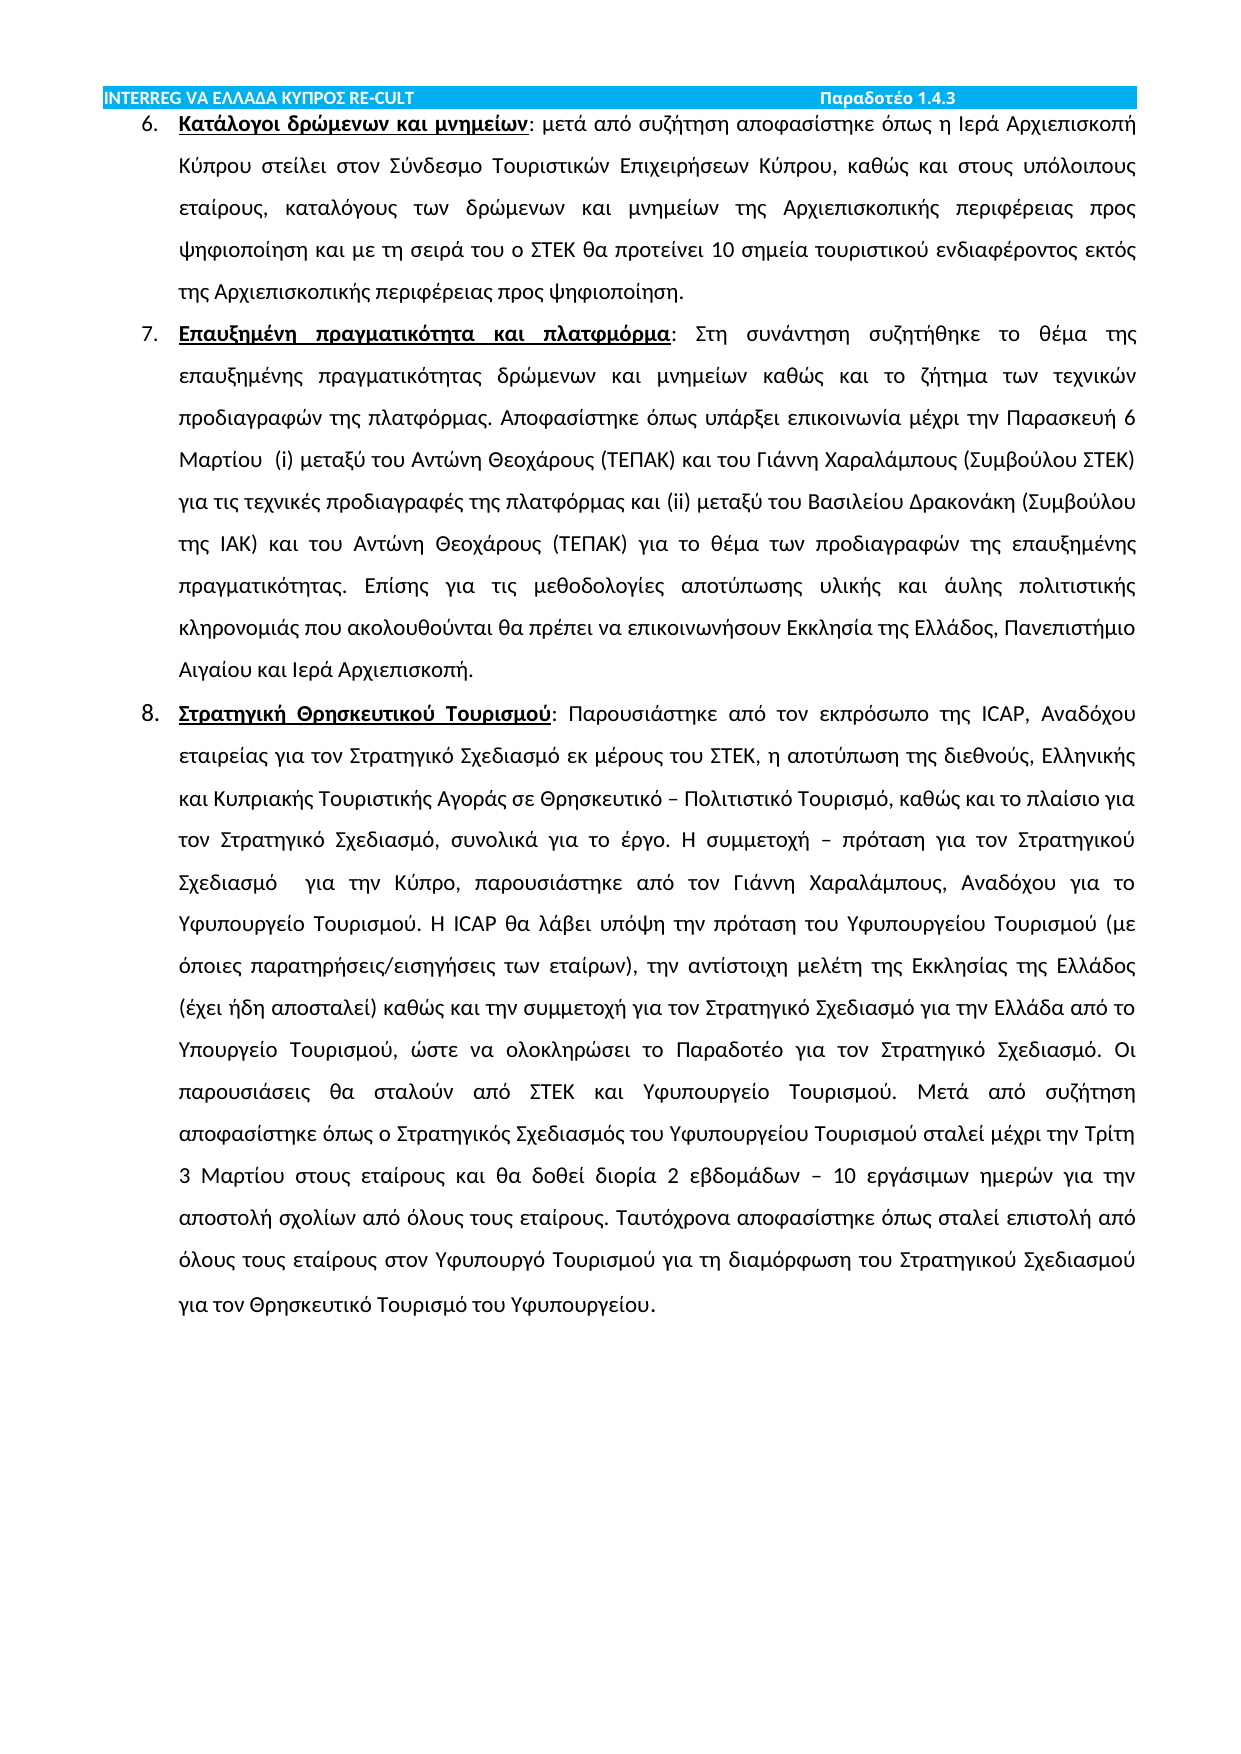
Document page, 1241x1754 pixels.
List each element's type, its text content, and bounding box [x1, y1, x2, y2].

list Στρατηγική Θρησκευτικού Τουρισμού: Παρουσιάστηκε από τον εκπρόσωπο της ICAP, Αναδόχου εταιρείας για τον Στρατηγικό Σχεδιασμό εκ μέρους του ΣΤΕΚ, η αποτύπωση της διεθνούς, Ελληνικής και Κυπριακής Τουριστικής Αγοράς σε Θρησκευτικό – Πολιτιστικό Τουρισμό, καθώς και το πλαίσιο για τον Στρατηγικό Σχεδιασμό, συνολικά για το έργο. Η συμμετοχή – πρόταση για τον Στρατηγικού Σχεδιασμό για την Κύπρο, παρουσιάστηκε από τον Γιάννη Χαραλάμπους, Αναδόχου για το Υφυπουργείο Τουρισμού. Η ICAP θα λάβει υπόψη την πρόταση του Υφυπουργείου Τουρισμού (με όποιες παρατηρήσεις/εισηγήσεις των εταίρων), την αντίστοιχη μελέτη της Εκκλησίας της Ελλάδος (έχει ήδη αποσταλεί) καθώς και την συμμετοχή για τον Στρατηγικό Σχεδιασμό για την Ελλάδα από το Υπουργείο Τουρισμού, ώστε να ολοκληρώσει το Παραδοτέο για τον Στρατηγικό Σχεδιασμό. Οι παρουσιάσεις θα σταλούν από ΣΤΕΚ και Υφυπουργείο Τουρισμού. Μετά από συζήτηση αποφασίστηκε όπως ο Στρατηγικός Σχεδιασμός του Υφυπουργείου Τουρισμού σταλεί μέχρι την Τρίτη 3 Μαρτίου στους εταίρους και θα δοθεί διορία 2 εβδομάδων – 10 εργάσιμων ημερών για την αποστολή σχολίων από όλους τους εταίρους. Ταυτόχρονα αποφασίστηκε όπως σταλεί επιστολή από όλους τους εταίρους στον Υφυπουργό Τουρισμού για τη διαμόρφωση του Στρατηγικού Σχεδιασμού για τον Θρησκευτικό Τουρισμό του Υφυπουργείου. [141, 697, 1137, 1319]
list Κατάλογοι δρώμενων και μνημείων: μετά από συζήτηση αποφασίστηκε όπως η Ιερά Αρχιεπισκοπή Κύπρου στείλει στον Σύνδεσμο Τουριστικών Επιχειρήσεων Κύπρου, καθώς και στους υπόλοιπους εταίρους, καταλόγους των δρώμενων και μνημείων της Αρχιεπισκοπικής περιφέρειας προς ψηφιοποίηση και με τη σειρά του ο ΣΤΕΚ θα προτείνει 10 σημεία τουριστικού ενδιαφέροντος εκτός της Αρχιεπισκοπικής περιφέρειας προς ψηφιοποίηση. [141, 109, 1137, 305]
list Επαυξημένη πραγματικότητα και πλατφμόρμα: Στη συνάντηση συζητήθηκε το θέμα της επαυξημένης πραγματικότητας δρώμενων και μνημείων καθώς και το ζήτημα των τεχνικών προδιαγραφών της πλατφόρμας. Αποφασίστηκε όπως υπάρξει επικοινωνία μέχρι την Παρασκευή 6 Μαρτίου (i) μεταξύ του Αντώνη Θεοχάρους (ΤΕΠΑΚ) και του Γιάννη Χαραλάμπους (Συμβούλου ΣΤΕΚ) για τις τεχνικές προδιαγραφές της πλατφόρμας και (ii) μεταξύ του Βασιλείου Δρακονάκη (Συμβούλου της ΙΑΚ) και του Αντώνη Θεοχάρους (ΤΕΠΑΚ) για το θέμα των προδιαγραφών της επαυξημένης πραγματικότητας. Επίσης για τις μεθοδολογίες αποτύπωσης υλικής και άυλης πολιτιστικής κληρονομιάς που ακολουθούνται θα πρέπει να επικοινωνήσουν Εκκλησία της Ελλάδος, Πανεπιστήμιο Αιγαίου και Ιερά Αρχιεπισκοπή. [141, 319, 1137, 683]
